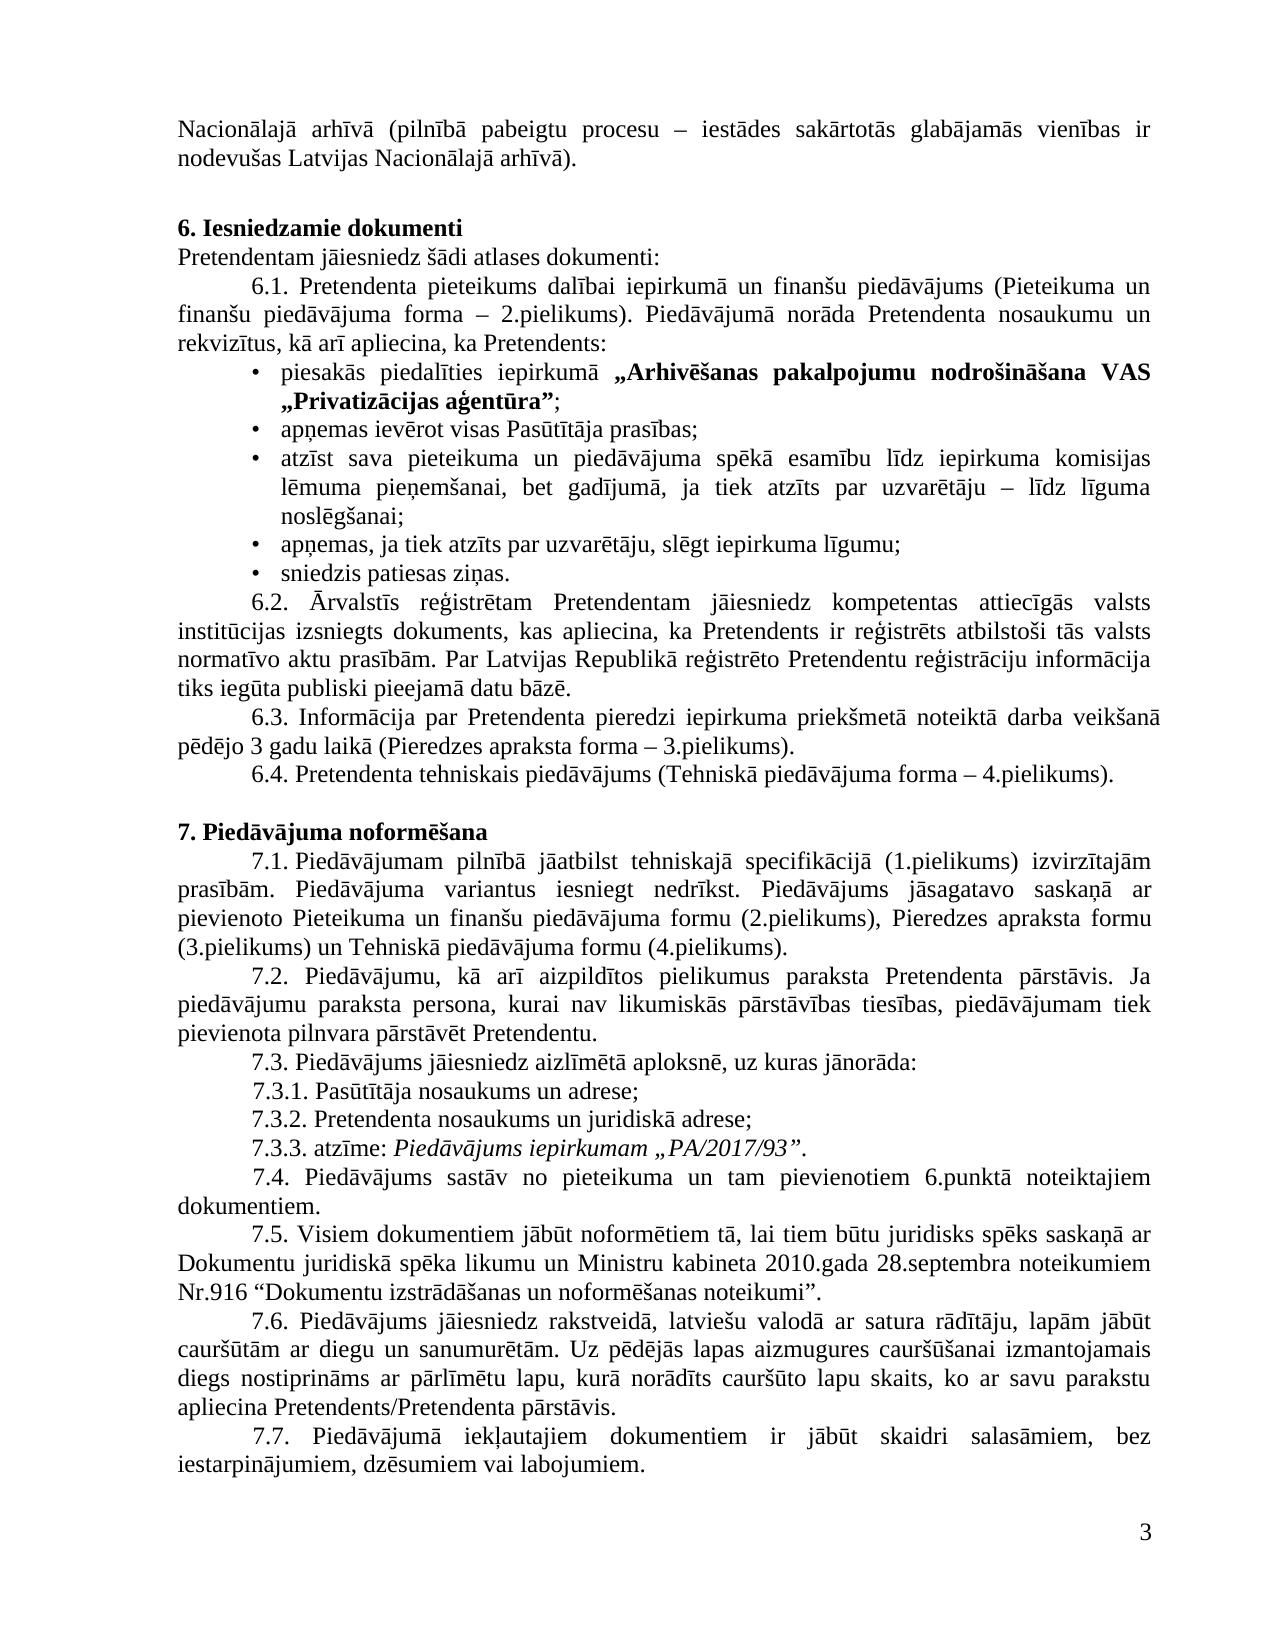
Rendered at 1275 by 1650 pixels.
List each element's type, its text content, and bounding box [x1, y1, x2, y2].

text 7.3.1. Pasūtītāja nosaukums un adrese; [177, 1076, 1152, 1104]
text 7. Piedāvājuma noformēšana [177, 817, 1152, 846]
text • piesakās piedalīties iepirkumā „Arhivēšanas pakalpojumu nodrošināšana VAS „Privatizācijas aģentūra”; [251, 357, 1152, 414]
text 6.1. Pretendenta pieteikums dalībai iepirkumā un finanšu piedāvājums (Pieteikuma un finanšu piedāvājuma forma – 2.pielikums). Piedāvājumā norāda Pretendenta nosaukumu un rekvizītus, kā arī apliecina, ka Pretendents: [177, 271, 1152, 357]
text 7.3. Piedāvājums jāiesniedz aizlīmētā aploksnē, uz kuras jānorāda: [177, 1047, 1152, 1076]
text 7.2. Piedāvājumu, kā arī aizpildītos pielikumus paraksta Pretendenta pārstāvis. Ja piedāvājumu paraksta persona, kurai nav likumiskās pārstāvības tiesības, piedāvājumam tiek pievienota pilnvara pārstāvēt Pretendentu. [177, 961, 1152, 1047]
text 7.3.2. Pretendenta nosaukums un juridiskā adrese; [251, 1104, 1152, 1133]
text • apņemas, ja tiek atzīts par uzvarētāju, slēgt iepirkuma līgumu; [251, 529, 1152, 558]
text • apņemas ievērot visas Pasūtītāja prasības; [251, 414, 1152, 443]
text 6.3. Informācija par Pretendenta pieredzi iepirkuma priekšmetā noteiktā darba veikšanā pēdējo 3 gadu laikā (Pieredzes apraksta forma – 3.pielikums). [177, 702, 1162, 759]
text 6.2. Ārvalstīs reģistrētam Pretendentam jāiesniedz kompetentas attiecīgās valsts institūcijas izsniegts dokuments, kas apliecina, ka Pretendents ir reģistrēts atbilstoši tās valsts normatīvo aktu prasībām. Par Latvijas Republikā reģistrēto Pretendentu reģistrāciju informācija tiks iegūta publiski pieejamā datu bāzē. [177, 587, 1152, 702]
text 7.5. Visiem dokumentiem jābūt noformētiem tā, lai tiem būtu juridisks spēks saskaņā ar Dokumentu juridiskā spēka likumu un Ministru kabineta 2010.gada 28.septembra noteikumiem Nr.916 “Dokumentu izstrādāšanas un noformēšanas noteikumi”. [177, 1219, 1152, 1306]
text 6. Iesniedzamie dokumenti [177, 213, 1152, 242]
text 7.7. Piedāvājumā iekļautajiem dokumentiem ir jābūt skaidri salasāmiem, bez iestarpinājumiem, dzēsumiem vai labojumiem. [177, 1421, 1152, 1478]
text 7.4. Piedāvājums sastāv no pieteikuma un tam pievienotiem 6.punktā noteiktajiem dokumentiem. [177, 1162, 1152, 1219]
text Pretendentam jāiesniedz šādi atlases dokumenti: [177, 242, 1152, 271]
text • sniedzis patiesas ziņas. [251, 558, 1152, 587]
text 7.3.3. atzīme: Piedāvājums iepirkumam „PA/2017/93”. [251, 1133, 1152, 1162]
text 7.6. Piedāvājums jāiesniedz rakstveidā, latviešu valodā ar satura rādītāju, lapām jābūt cauršūtām ar diegu un sanumurētām. Uz pēdējās lapas aizmugures cauršūšanai izmantojamais diegs nostiprināms ar pārlīmētu lapu, kurā norādīts cauršūto lapu skaits, ko ar savu parakstu apliecina Pretendents/Pretendenta pārstāvis. [177, 1306, 1152, 1421]
text 6.4. Pretendenta tehniskais piedāvājums (Tehniskā piedāvājuma forma – 4.pielikums). [177, 759, 1152, 788]
text • atzīst sava pieteikuma un piedāvājuma spēkā esamību līdz iepirkuma komisijas lēmuma pieņemšanai, bet gadījumā, ja tiek atzīts par uzvarētāju – līdz līguma noslēgšanai; [251, 443, 1152, 529]
text 7.1. Piedāvājumam pilnībā jāatbilst tehniskajā specifikācijā (1.pielikums) izvirzītajām prasībām. Piedāvājuma variantus iesniegt nedrīkst. Piedāvājums jāsagatavo saskaņā ar pievienoto Pieteikuma un finanšu piedāvājuma formu (2.pielikums), Pieredzes apraksta formu (3.pielikums) un Tehniskā piedāvājuma formu (4.pielikums). [177, 846, 1152, 961]
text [177, 114, 1152, 172]
